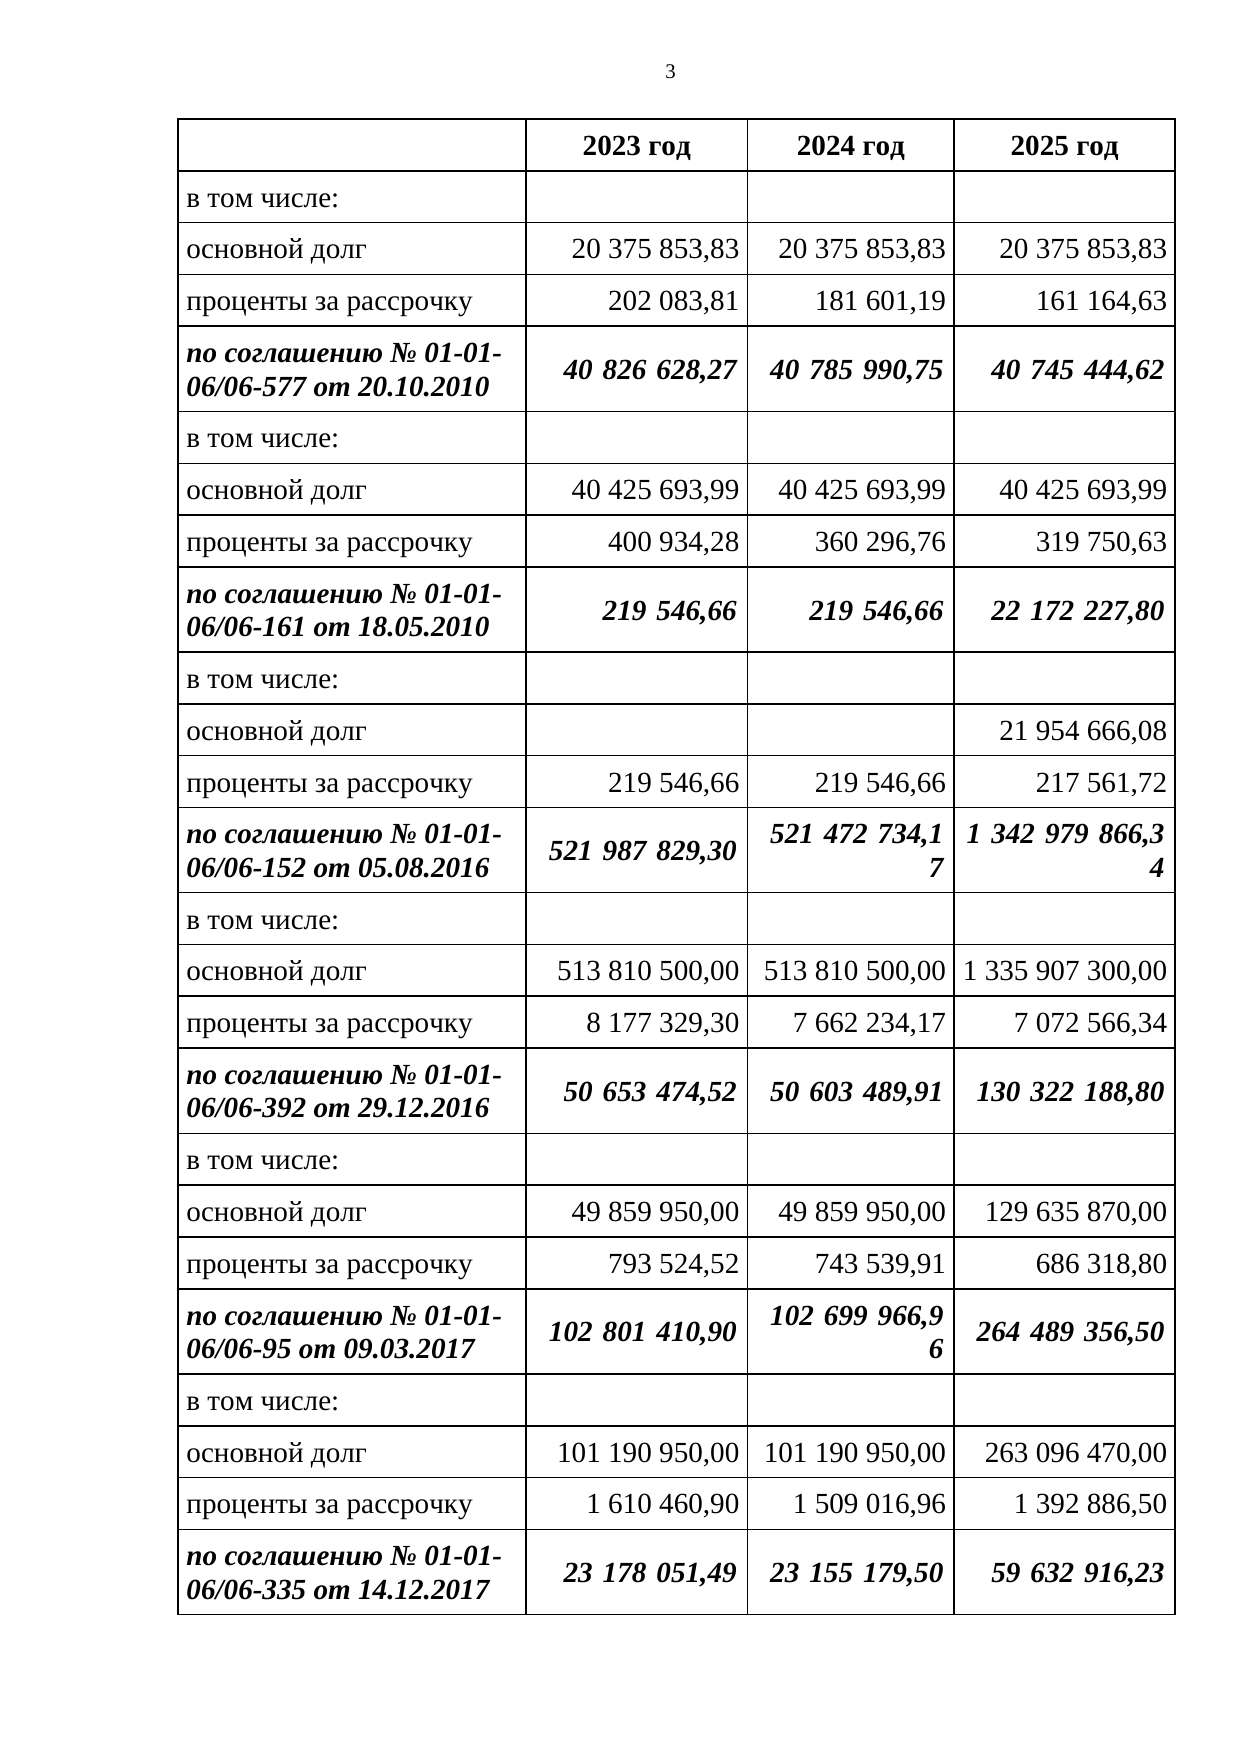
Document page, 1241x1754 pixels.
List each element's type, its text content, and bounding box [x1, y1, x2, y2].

table_cell проценты за рассрочку [179, 997, 525, 1047]
table_cell 263 096 470,00 [955, 1427, 1174, 1477]
table_cell 360 296,76 [748, 516, 953, 566]
table_cell по соглашению № 01-01-06/06-335 от 14.12.2017 [179, 1530, 525, 1614]
table_cell [527, 412, 747, 462]
table_cell [748, 412, 953, 462]
table_cell в том числе: [179, 893, 525, 944]
table_cell в том числе: [179, 653, 525, 703]
table_cell в том числе: [179, 1134, 525, 1184]
table_cell по соглашению № 01-01-06/06-95 от 09.03.2017 [179, 1290, 525, 1373]
table_cell 217 561,72 [955, 756, 1174, 807]
table_cell [748, 653, 953, 703]
table_cell 20 375 853,83 [527, 223, 747, 273]
table_cell по соглашению № 01-01-06/06-392 от 29.12.2016 [179, 1049, 525, 1132]
table_cell 8 177 329,30 [527, 997, 747, 1047]
table_cell 21 954 666,08 [955, 705, 1174, 755]
table_cell 400 934,28 [527, 516, 747, 566]
table_cell 49 859 950,00 [527, 1186, 747, 1236]
table_cell проценты за рассрочку [179, 516, 525, 566]
table_cell 59 632 916,23 [955, 1530, 1174, 1614]
table_cell [527, 893, 747, 944]
table_cell основной долг [179, 945, 525, 995]
table_cell по соглашению № 01-01-06/06-577 от 20.10.2010 [179, 327, 525, 411]
table_cell 219 546,66 [748, 568, 953, 651]
table_cell 40 425 693,99 [748, 464, 953, 514]
table_cell 686 318,80 [955, 1238, 1174, 1288]
table_header [748, 120, 953, 170]
table_cell основной долг [179, 1427, 525, 1477]
table_cell [748, 1375, 953, 1425]
table_cell 50 653 474,52 [527, 1049, 747, 1132]
table_cell 1 392 886,50 [955, 1478, 1174, 1528]
table_cell 40 745 444,62 [955, 327, 1174, 411]
table_cell 521 987 829,30 [527, 808, 747, 892]
table_cell [527, 1134, 747, 1184]
table_cell 513 810 500,00 [527, 945, 747, 995]
table_cell 161 164,63 [955, 275, 1174, 325]
table_cell 40 785 990,75 [748, 327, 953, 411]
table_cell [527, 172, 747, 222]
table_cell 40 826 628,27 [527, 327, 747, 411]
table_cell 513 810 500,00 [748, 945, 953, 995]
table_cell 219 546,66 [527, 756, 747, 807]
table_cell 130 322 188,80 [955, 1049, 1174, 1132]
table_cell в том числе: [179, 412, 525, 462]
table_cell 40 425 693,99 [955, 464, 1174, 514]
table_cell 49 859 950,00 [748, 1186, 953, 1236]
table_header [179, 120, 525, 170]
table_cell [527, 705, 747, 755]
table_cell 40 425 693,99 [527, 464, 747, 514]
table_cell 521 472 734,17 [748, 808, 953, 892]
table_cell 219 546,66 [527, 568, 747, 651]
table_cell проценты за рассрочку [179, 1478, 525, 1528]
table_cell основной долг [179, 464, 525, 514]
table_cell 202 083,81 [527, 275, 747, 325]
table_cell [955, 1375, 1174, 1425]
table_cell 7 662 234,17 [748, 997, 953, 1047]
table_cell 1 509 016,96 [748, 1478, 953, 1528]
table_cell [527, 1375, 747, 1425]
table_cell проценты за рассрочку [179, 275, 525, 325]
table_cell 181 601,19 [748, 275, 953, 325]
table_cell по соглашению № 01-01-06/06-161 от 18.05.2010 [179, 568, 525, 651]
table_cell [955, 653, 1174, 703]
table_cell основной долг [179, 1186, 525, 1236]
table_cell в том числе: [179, 1375, 525, 1425]
table_cell 101 190 950,00 [527, 1427, 747, 1477]
table_cell проценты за рассрочку [179, 1238, 525, 1288]
table_cell [748, 705, 953, 755]
table_cell 50 603 489,91 [748, 1049, 953, 1132]
table_cell 20 375 853,83 [748, 223, 953, 273]
table_cell [748, 893, 953, 944]
table_cell 23 155 179,50 [748, 1530, 953, 1614]
table_cell 743 539,91 [748, 1238, 953, 1288]
table_cell 23 178 051,49 [527, 1530, 747, 1614]
table_cell 793 524,52 [527, 1238, 747, 1288]
table_cell [955, 412, 1174, 462]
table_cell основной долг [179, 223, 525, 273]
table_cell 22 172 227,80 [955, 568, 1174, 651]
table_cell [955, 1134, 1174, 1184]
table_cell [748, 172, 953, 222]
table_cell [955, 172, 1174, 222]
table_cell по соглашению № 01-01-06/06-152 от 05.08.2016 [179, 808, 525, 892]
table_cell [527, 653, 747, 703]
table_cell основной долг [179, 705, 525, 755]
table_cell 20 375 853,83 [955, 223, 1174, 273]
table_header [955, 120, 1174, 170]
table_cell 319 750,63 [955, 516, 1174, 566]
table_cell 129 635 870,00 [955, 1186, 1174, 1236]
table_cell [748, 1134, 953, 1184]
table_cell 102 699 966,96 [748, 1290, 953, 1373]
table_cell 1 335 907 300,00 [955, 945, 1174, 995]
table_cell в том числе: [179, 172, 525, 222]
table_cell [955, 893, 1174, 944]
table_header [527, 120, 747, 170]
table_cell 1 610 460,90 [527, 1478, 747, 1528]
table_cell проценты за рассрочку [179, 756, 525, 807]
table_cell 219 546,66 [748, 756, 953, 807]
table_cell 7 072 566,34 [955, 997, 1174, 1047]
table_cell 264 489 356,50 [955, 1290, 1174, 1373]
table_cell 102 801 410,90 [527, 1290, 747, 1373]
table_cell 101 190 950,00 [748, 1427, 953, 1477]
table_cell 1 342 979 866,34 [955, 808, 1174, 892]
